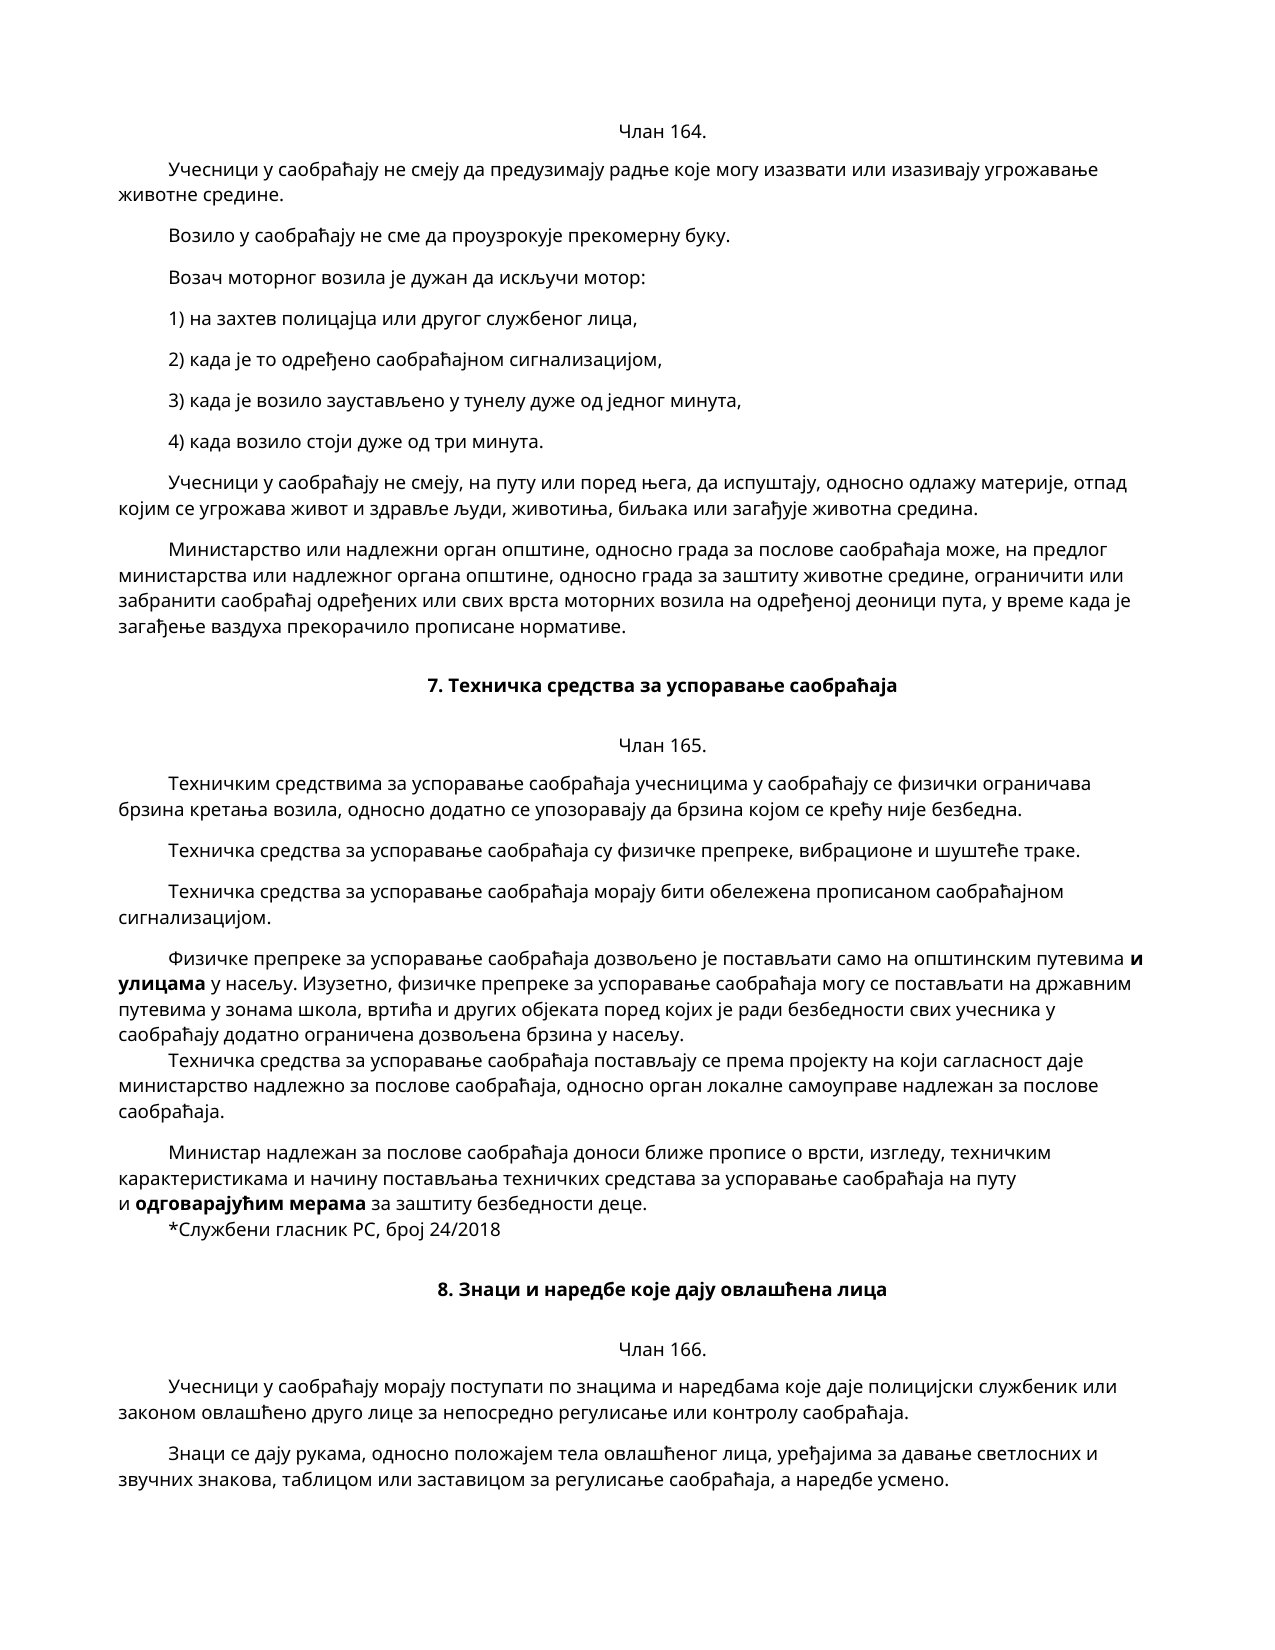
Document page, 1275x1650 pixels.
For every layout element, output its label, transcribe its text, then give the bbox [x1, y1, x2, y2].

text 1) на захтев полицајца или другог службеног лица, [118, 305, 1157, 331]
text 4) када возило стоји дуже од три минута. [118, 428, 1157, 454]
text Физичке препреке за успоравање саобраћаја дозвољено је постављати само на општинским путевима и улицама у насељу. Изузетно, физичке препреке за успоравање саобраћаја могу се постављати на државним путевима у зонама школа, вртића и других објеката поред којих је ради безбедности свих учесника у саобраћају додатно ограничена дозвољена брзина у насељу. [118, 945, 1157, 1047]
text Учесници у саобраћају не смеју да предузимају радње које могу изазвати или изазивају угрожавање животне средине. [118, 156, 1157, 207]
text 3) када је возило заустављено у тунелу дуже од једног минута, [118, 387, 1157, 413]
text Учесници у саобраћају морају поступати по знацима и наредбама које даје полицијски службеник или законом овлашћено друго лице за непосредно регулисање или контролу саобраћаја. [118, 1374, 1157, 1425]
text *Службени гласник РС, број 24/2018 [118, 1216, 1157, 1242]
text 7. Техничка средства за успоравање саобраћаја [118, 673, 1157, 698]
text Техничка средства за успоравање саобраћаја постављају се према пројекту на који сагласност даје министарство надлежно за послове саобраћаја, односно орган локалне самоуправе надлежан за послове саобраћаја. [118, 1047, 1157, 1124]
text Возач моторног возила је дужан да искључи мотор: [118, 264, 1157, 289]
text Министар надлежан за послове саобраћаја доноси ближе прописе о врсти, изгледу, техничким карактеристикама и начину постављања техничких средстава за успоравање саобраћаја на путу и одговарајућим мерама за заштиту безбедности деце. [118, 1139, 1157, 1216]
text Учесници у саобраћају не смеју, на путу или поред њега, да испуштају, односно одлажу материје, отпад којим се угрожава живот и здравље људи, животиња, биљака или загађује животна средина. [118, 470, 1157, 521]
text Техничким средствима за успоравање саобраћаја учесницима у саобраћају се физички ограничава брзина кретања возила, односно додатно се упозоравају да брзина којом се крећу није безбедна. [118, 771, 1157, 822]
text Члан 164. [118, 118, 1157, 144]
text Возило у саобраћају не сме да проузрокује прекомерну буку. [118, 223, 1157, 248]
text Члан 166. [118, 1336, 1157, 1361]
text Министарство или надлежни орган општине, односно града за послове саобраћаја може, на предлог министарства или надлежног органа општине, односно града за заштиту животне средине, ограничити или забранити саобраћај одређених или свих врста моторних возила на одређеној деоници пута, у време када је загађење ваздуха прекорачило прописане нормативе. [118, 536, 1157, 638]
text 8. Знаци и наредбе које дају овлашћена лица [118, 1276, 1157, 1301]
text Члан 165. [118, 733, 1157, 758]
text Техничка средства за успоравање саобраћаја су физичке препреке, вибрационе и шуштеће траке. [118, 837, 1157, 863]
text 2) када је то одређено саобраћајном сигнализацијом, [118, 346, 1157, 372]
text Знаци се дају рукама, односно положајем тела овлашћеног лица, уређајима за давање светлосних и звучних знакова, таблицом или заставицом за регулисање саобраћаја, а наредбе усмено. [118, 1441, 1157, 1492]
text Техничка средства за успоравање саобраћаја морају бити обележена прописаном саобраћајном сигнализацијом. [118, 878, 1157, 929]
